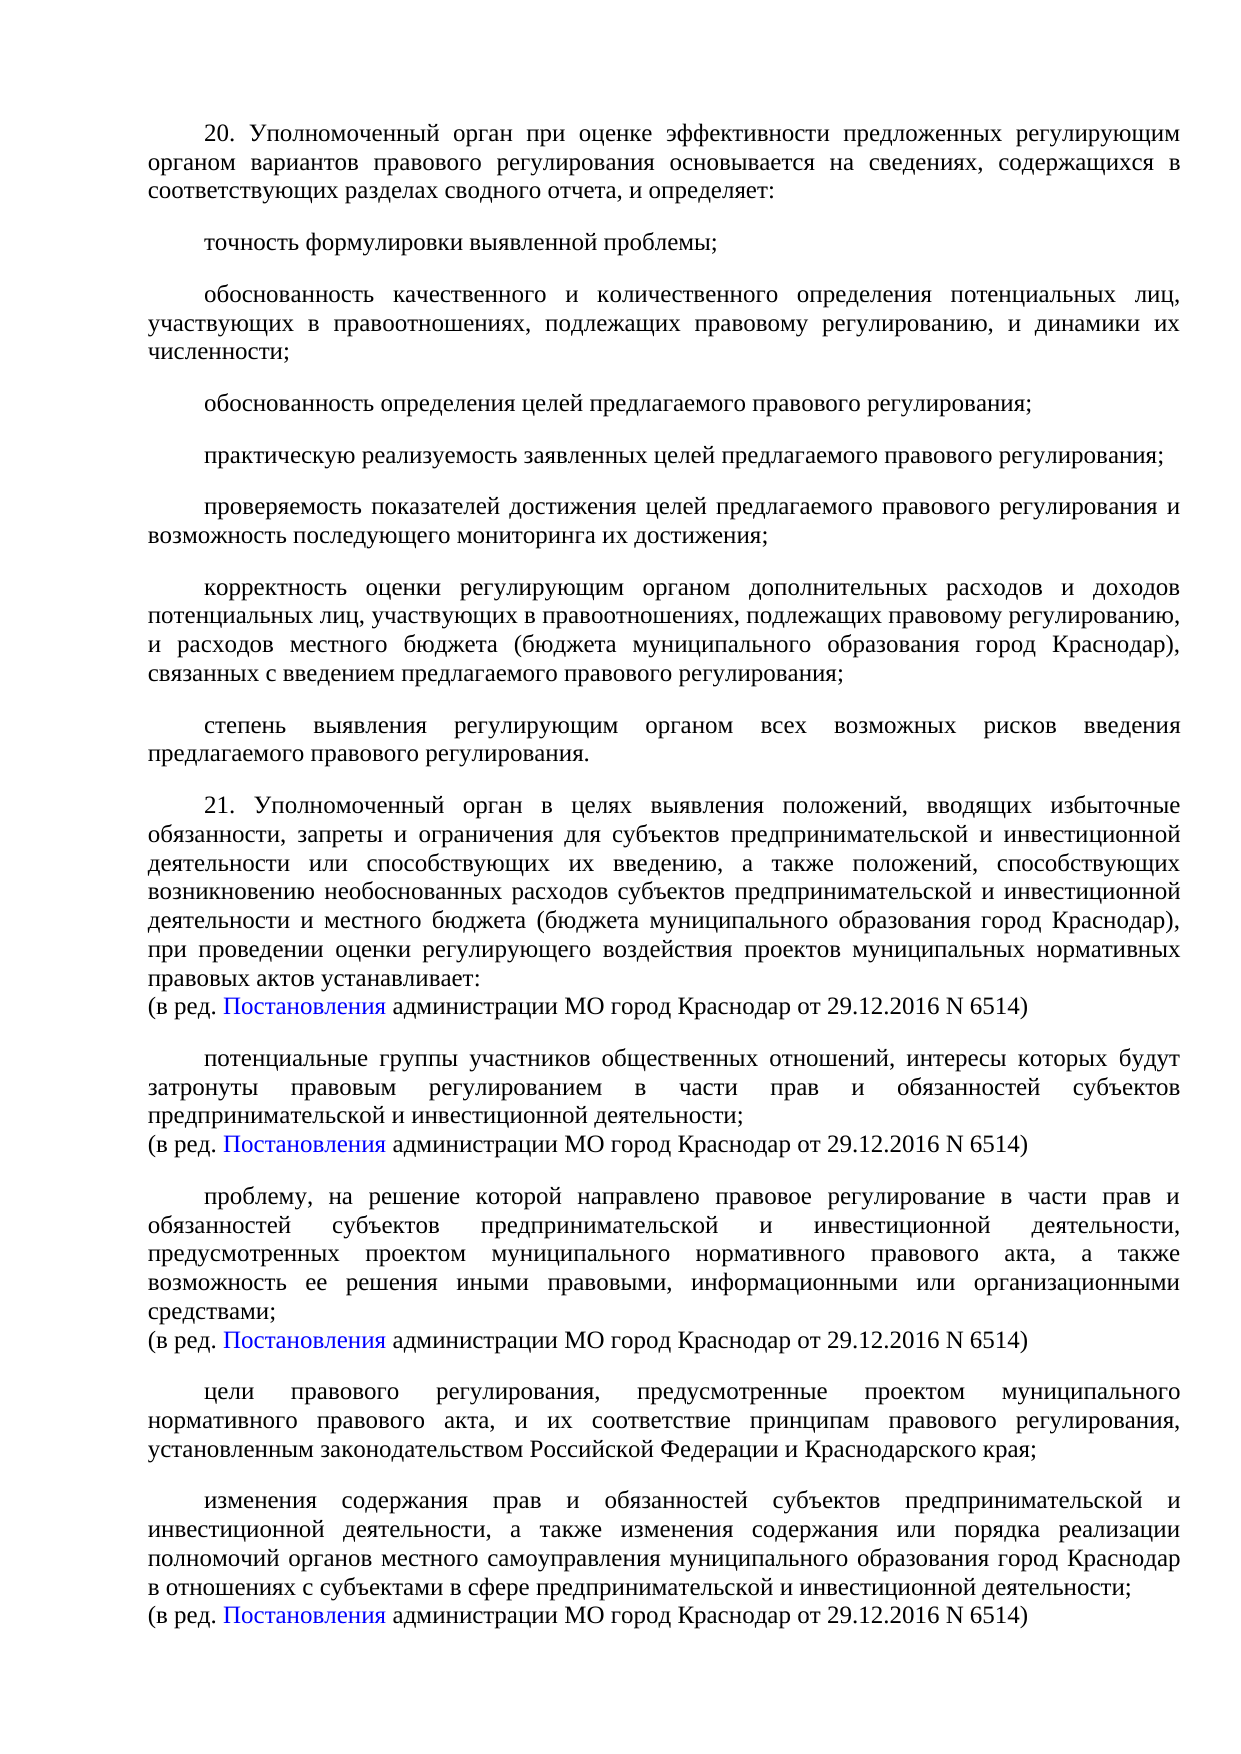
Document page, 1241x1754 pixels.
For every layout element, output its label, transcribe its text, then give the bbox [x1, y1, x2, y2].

text обоснованность качественного и количественного определения потенциальных лиц, участвующих в правоотношениях, подлежащих правовому регулированию, и динамики их численности; [148, 279, 1181, 365]
text 20. Уполномоченный орган при оценке эффективности предложенных регулирующим органом вариантов правового регулирования основывается на сведениях, содержащихся в соответствующих разделах сводного отчета, и определяет: [148, 118, 1181, 204]
text (в ред. Постановления администрации МО город Краснодар от 29.12.2016 N 6514) [148, 991, 1181, 1020]
text точность формулировки выявленной проблемы; [148, 227, 1181, 256]
text корректность оценки регулирующим органом дополнительных расходов и доходов потенциальных лиц, участвующих в правоотношениях, подлежащих правовому регулированию, и расходов местного бюджета (бюджета муниципального образования город Краснодар), связанных с введением предлагаемого правового регулирования; [148, 572, 1181, 687]
text 21. Уполномоченный орган в целях выявления положений, вводящих избыточные обязанности, запреты и ограничения для субъектов предпринимательской и инвестиционной деятельности или способствующих их введению, а также положений, способствующих возникновению необоснованных расходов субъектов предпринимательской и инвестиционной деятельности и местного бюджета (бюджета муниципального образования город Краснодар), при проведении оценки регулирующего воздействия проектов муниципальных нормативных правовых актов устанавливает: [148, 790, 1181, 991]
text изменения содержания прав и обязанностей субъектов предпринимательской и инвестиционной деятельности, а также изменения содержания или порядка реализации полномочий органов местного самоуправления муниципального образования город Краснодар в отношениях с субъектами в сфере предпринимательской и инвестиционной деятельности; [148, 1486, 1181, 1601]
text (в ред. Постановления администрации МО город Краснодар от 29.12.2016 N 6514) [148, 1325, 1181, 1353]
text (в ред. Постановления администрации МО город Краснодар от 29.12.2016 N 6514) [148, 1601, 1181, 1629]
text проверяемость показателей достижения целей предлагаемого правового регулирования и возможность последующего мониторинга их достижения; [148, 491, 1181, 549]
text степень выявления регулирующим органом всех возможных рисков введения предлагаемого правового регулирования. [148, 710, 1181, 767]
text потенциальные группы участников общественных отношений, интересы которых будут затронуты правовым регулированием в части прав и обязанностей субъектов предпринимательской и инвестиционной деятельности; [148, 1043, 1181, 1129]
text цели правового регулирования, предусмотренные проектом муниципального нормативного правового акта, и их соответствие принципам правового регулирования, установленным законодательством Российской Федерации и Краснодарского края; [148, 1376, 1181, 1463]
text (в ред. Постановления администрации МО город Краснодар от 29.12.2016 N 6514) [148, 1129, 1181, 1158]
text проблему, на решение которой направлено правовое регулирование в части прав и обязанностей субъектов предпринимательской и инвестиционной деятельности, предусмотренных проектом муниципального нормативного правового акта, а также возможность ее решения иными правовыми, информационными или организационными средствами; [148, 1181, 1181, 1325]
text обоснованность определения целей предлагаемого правового регулирования; [148, 388, 1181, 417]
text практическую реализуемость заявленных целей предлагаемого правового регулирования; [148, 440, 1181, 468]
